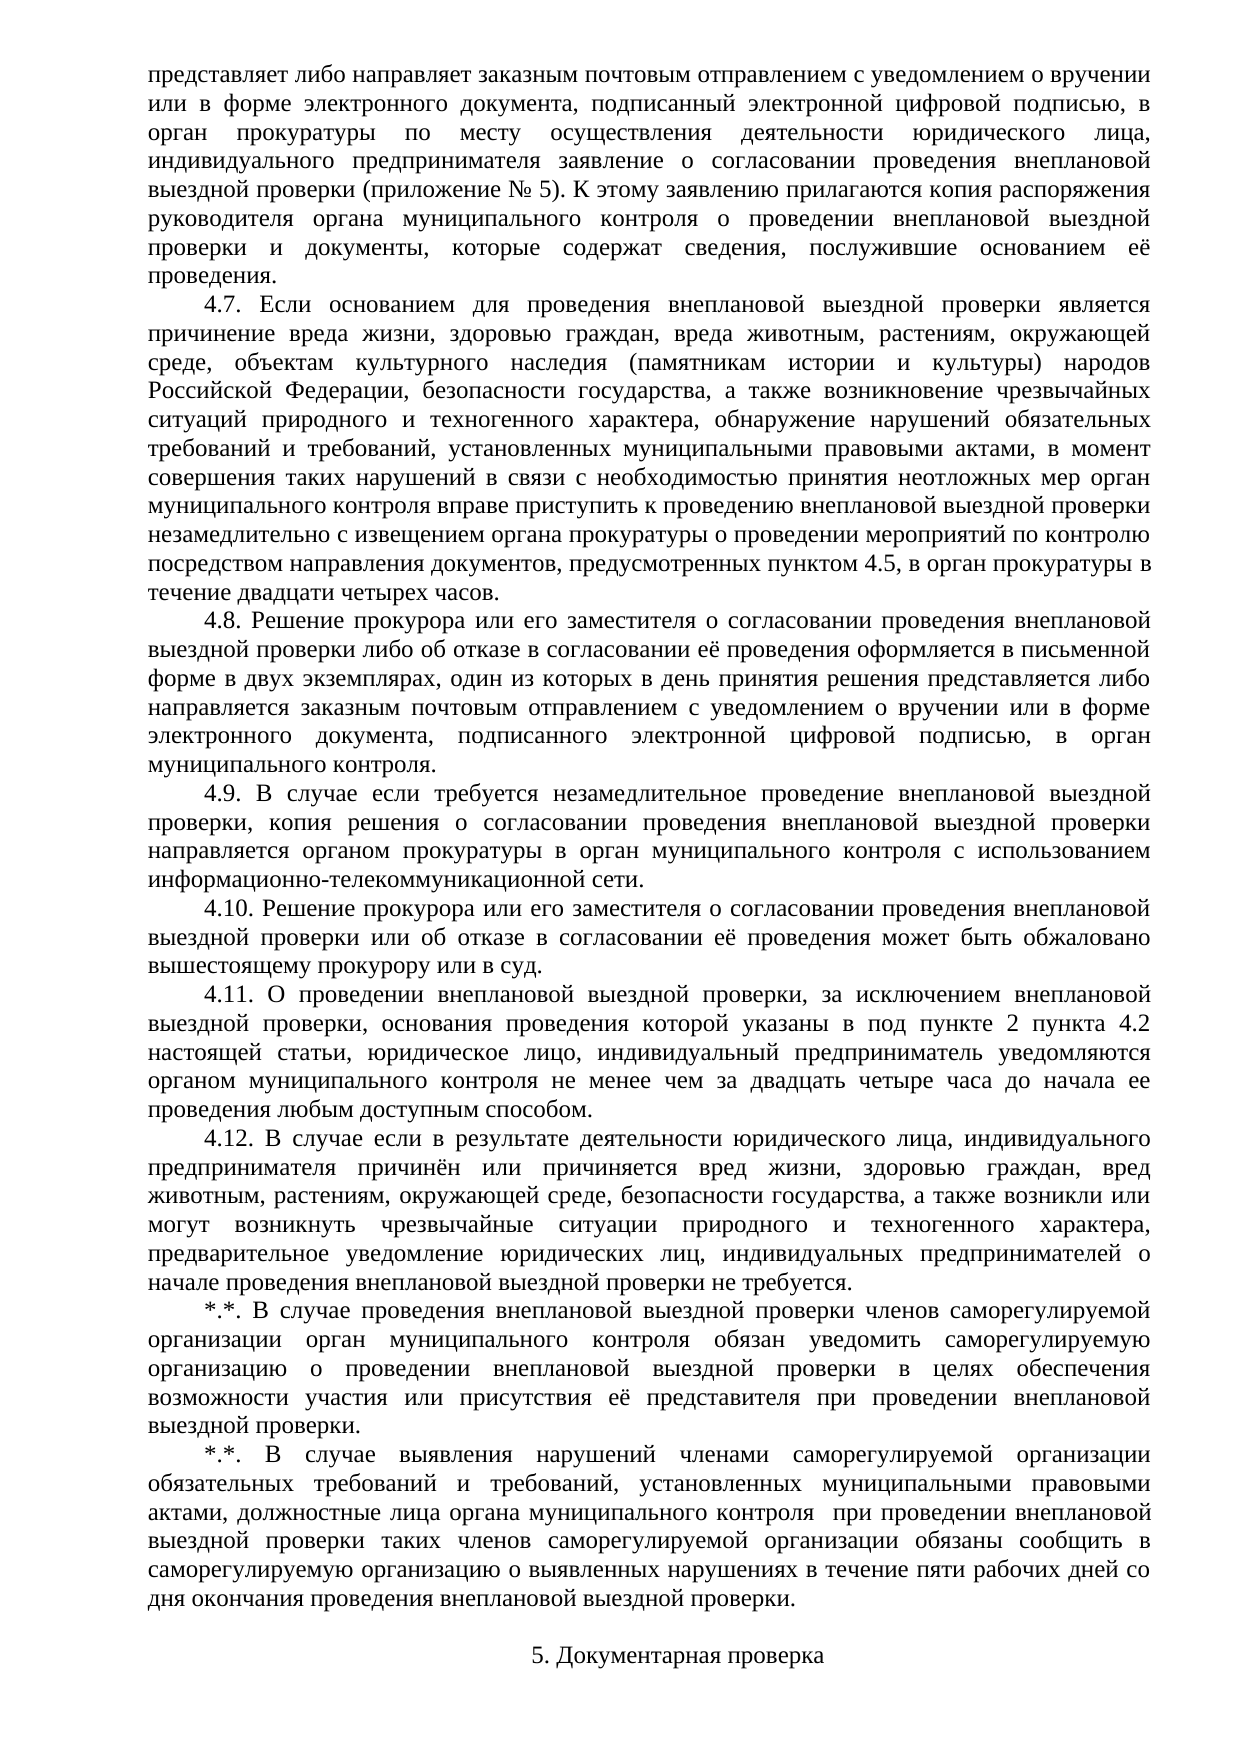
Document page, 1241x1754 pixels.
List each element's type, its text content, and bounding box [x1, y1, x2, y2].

text 4.7. Если основанием для проведения внеплановой выездной проверки является причинение вреда жизни, здоровью граждан, вреда животным, растениям, окружающей среде, объектам культурного наследия (памятникам истории и культуры) народов Российской Федерации, безопасности государства, а также возникновение чрезвычайных ситуаций природного и техногенного характера, обнаружение нарушений обязательных требований и требований, установленных муниципальными правовыми актами, в момент совершения таких нарушений в связи с необходимостью принятия неотложных мер орган муниципального контроля вправе приступить к проведению внеплановой выездной проверки незамедлительно с извещением органа прокуратуры о проведении мероприятий по контролю посредством направления документов, предусмотренных пунктом 4.5, в орган прокуратуры в течение двадцати четырех часов. [148, 289, 1152, 605]
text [148, 59, 1152, 289]
text *.*. В случае проведения внеплановой выездной проверки членов саморегулируемой организации орган муниципального контроля обязан уведомить саморегулируемую организацию о проведении внеплановой выездной проверки в целях обеспечения возможности участия или присутствия её представителя при проведении внеплановой выездной проверки. [148, 1295, 1152, 1439]
text 4.12. В случае если в результате деятельности юридического лица, индивидуального предпринимателя причинён или причиняется вред жизни, здоровью граждан, вред животным, растениям, окружающей среде, безопасности государства, а также возникли или могут возникнуть чрезвычайные ситуации природного и техногенного характера, предварительное уведомление юридических лиц, индивидуальных предпринимателей о начале проведения внеплановой выездной проверки не требуется. [148, 1123, 1152, 1295]
text 4.9. В случае если требуется незамедлительное проведение внеплановой выездной проверки, копия решения о согласовании проведения внеплановой выездной проверки направляется органом прокуратуры в орган муниципального контроля с использованием информационно-телекоммуникационной сети. [148, 778, 1152, 893]
text 4.11. О проведении внеплановой выездной проверки, за исключением внеплановой выездной проверки, основания проведения которой указаны в под пункте 2 пункта 4.2 настоящей статьи, юридическое лицо, индивидуальный предприниматель уведомляются органом муниципального контроля не менее чем за двадцать четыре часа до начала ее проведения любым доступным способом. [148, 979, 1152, 1123]
text 5. Документарная проверка [148, 1640, 1152, 1669]
text 4.10. Решение прокурора или его заместителя о согласовании проведения внеплановой выездной проверки или об отказе в согласовании её проведения может быть обжаловано вышестоящему прокурору или в суд. [148, 893, 1152, 979]
text *.*. В случае выявления нарушений членами саморегулируемой организации обязательных требований и требований, установленных муниципальными правовыми актами, должностные лица органа муниципального контроля при проведении внеплановой выездной проверки таких членов саморегулируемой организации обязаны сообщить в саморегулируемую организацию о выявленных нарушениях в течение пяти рабочих дней со дня окончания проведения внеплановой выездной проверки. [148, 1439, 1152, 1612]
text 4.8. Решение прокурора или его заместителя о согласовании проведения внеплановой выездной проверки либо об отказе в согласовании её проведения оформляется в письменной форме в двух экземплярах, один из которых в день принятия решения представляется либо направляется заказным почтовым отправлением с уведомлением о вручении или в форме электронного документа, подписанного электронной цифровой подписью, в орган муниципального контроля. [148, 605, 1152, 778]
